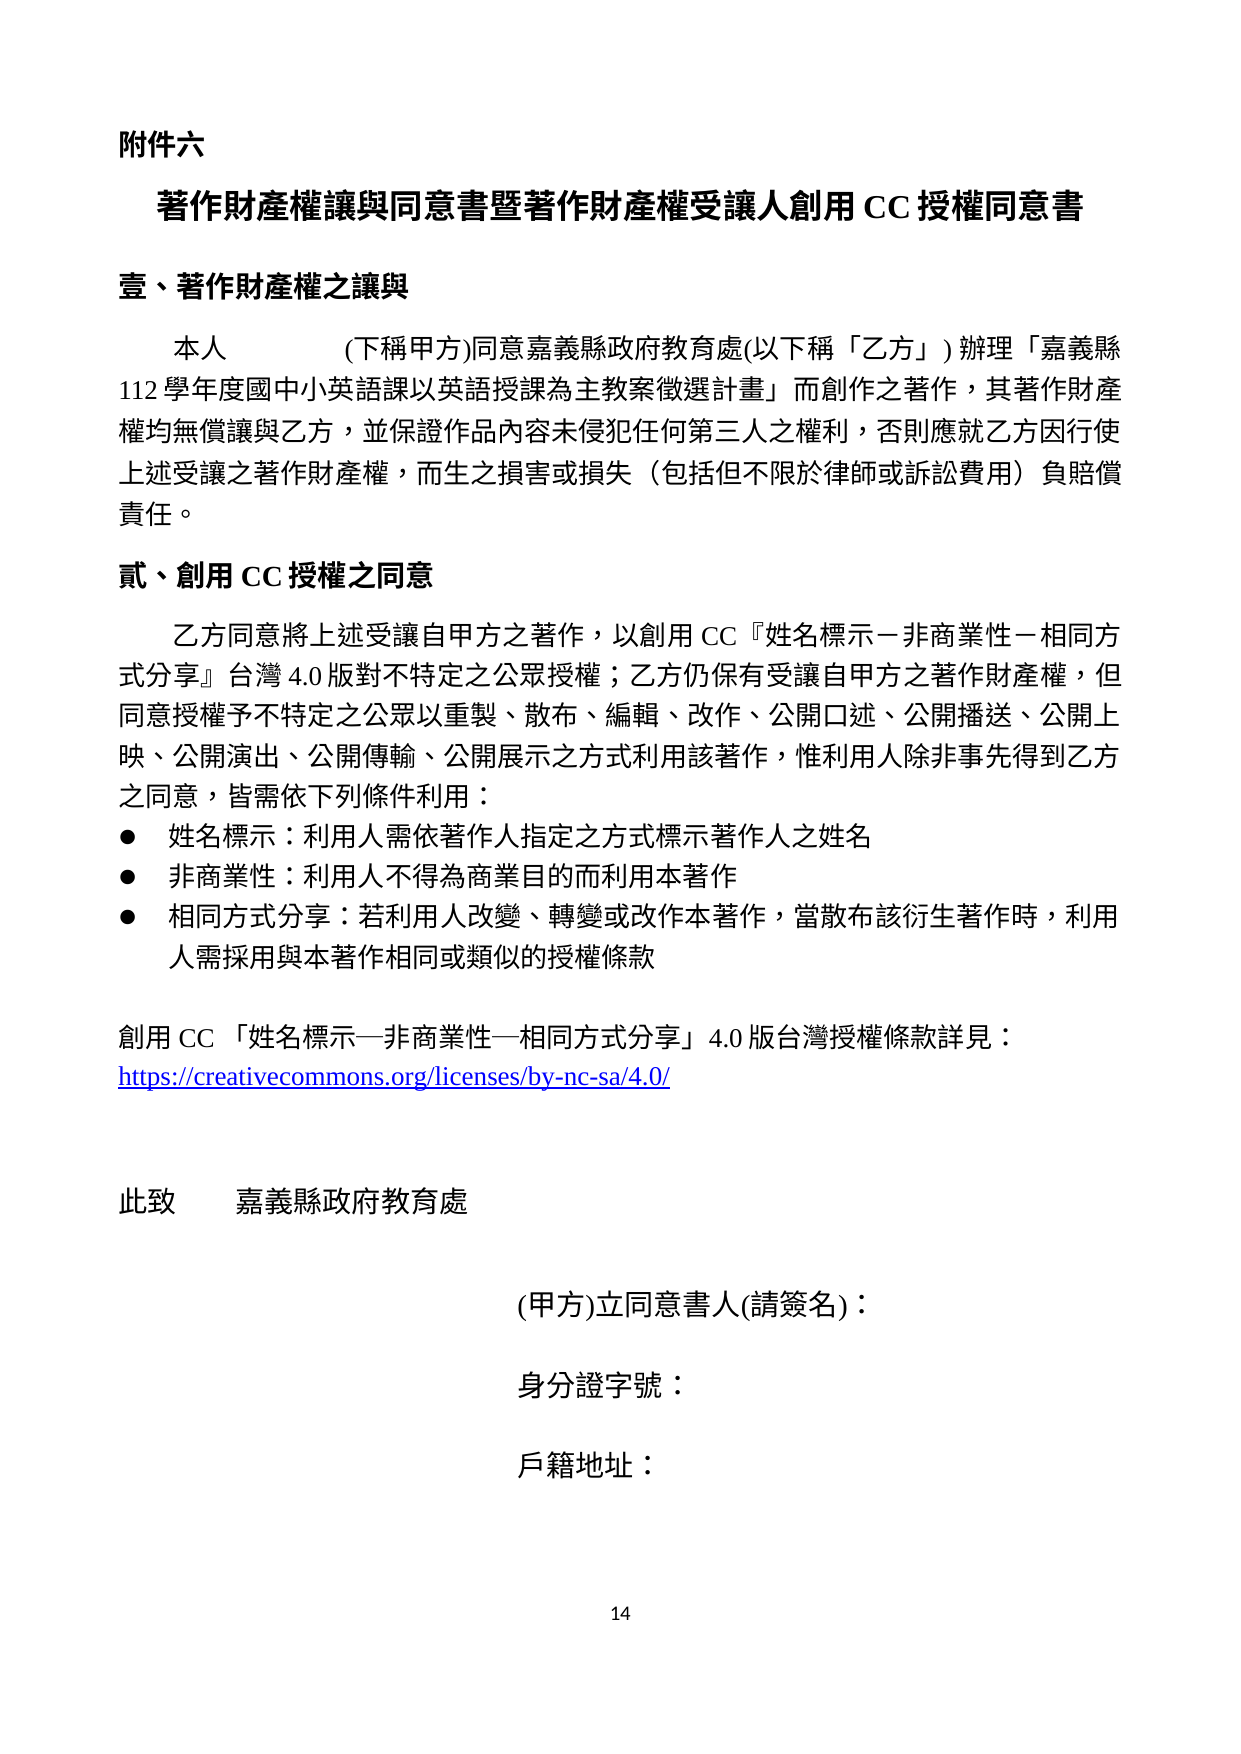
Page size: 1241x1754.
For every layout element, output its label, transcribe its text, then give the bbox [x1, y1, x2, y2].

text 身分證字號： [437, 1343, 1122, 1423]
text 貳、創用CC授權之同意 [118, 533, 1122, 613]
text 創用 CC 「姓名標示─非商業性─相同方式分享」4.0版台灣授權條款詳見：https://creativecommons.org/licenses/by-nc-sa/4.0/ [118, 1016, 1122, 1096]
text 戶籍地址： [437, 1423, 1122, 1504]
text 本人 (下稱甲方)同意嘉義縣政府教育處(以下稱「乙方」) 辦理「嘉義縣112學年度國中小英語課以英語授課為主教案徵選計畫」而創作之著作，其著作財產權均無償讓與乙方，並保證作品內容未侵犯任何第三人之權利，否則應就乙方因行使上述受讓之著作財產權，而生之損害或損失（包括但不限於律師或訴訟費用）負賠償責任。 [118, 325, 1122, 533]
list 姓名標示：利用人需依著作人指定之方式標示著作人之姓名 [118, 814, 1122, 855]
text 此致 嘉義縣政府教育處 [118, 1179, 1122, 1221]
text 壹、著作財產權之讓與 [118, 244, 1122, 325]
text (甲方)立同意書人(請簽名)： [437, 1263, 1122, 1343]
text 著作財產權讓與同意書暨著作財產權受讓人創用CC授權同意書 [118, 164, 1122, 244]
text 乙方同意將上述受讓自甲方之著作，以創用CC『姓名標示－非商業性－相同方式分享』台灣4.0版對不特定之公眾授權；乙方仍保有受讓自甲方之著作財產權，但同意授權予不特定之公眾以重製、散布、編輯、改作、公開口述、公開播送、公開上映、公開演出、公開傳輸、公開展示之方式利用該著作，惟利用人除非事先得到乙方之同意，皆需依下列條件利用： [118, 613, 1122, 814]
list 非商業性：利用人不得為商業目的而利用本著作 [118, 855, 1122, 895]
list 相同方式分享：若利用人改變、轉變或改作本著作，當散布該衍生著作時，利用人需採用與本著作相同或類似的授權條款 [118, 895, 1122, 975]
text 附件六 [118, 122, 1122, 164]
